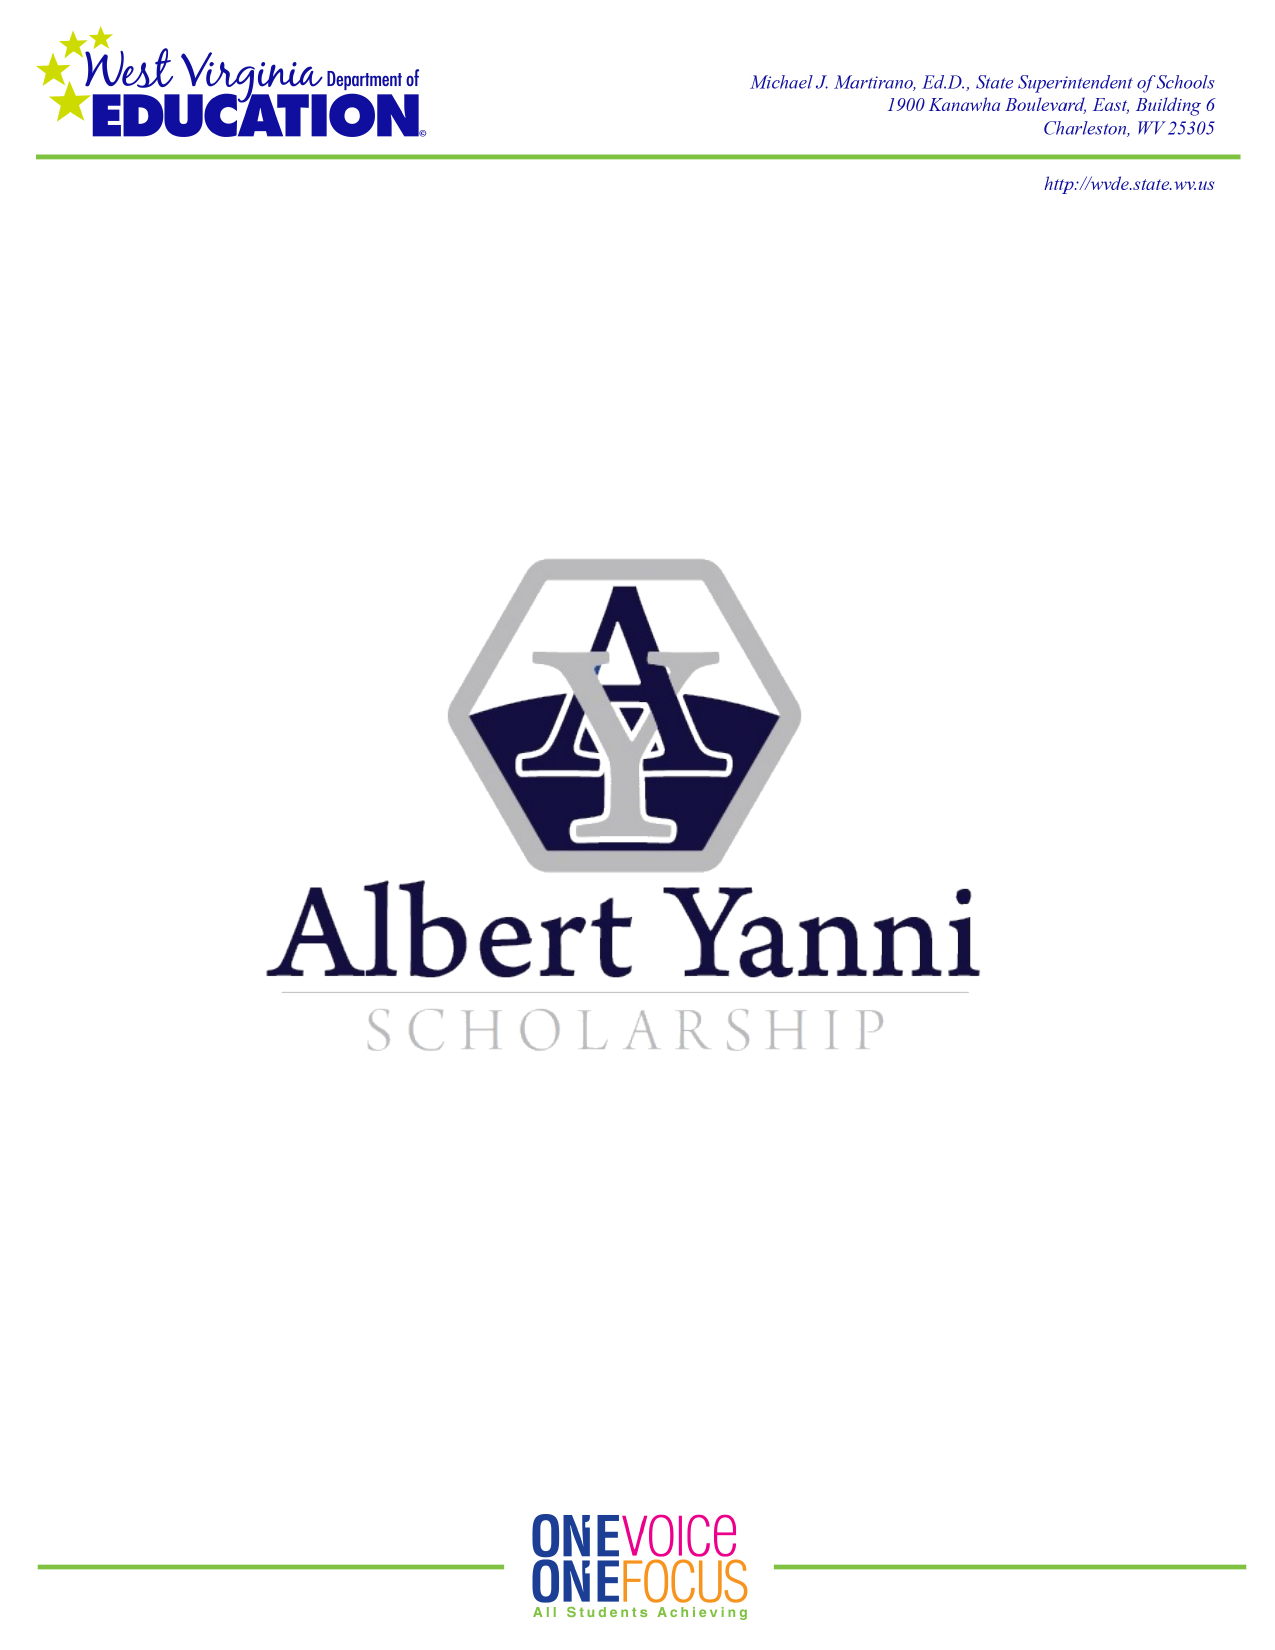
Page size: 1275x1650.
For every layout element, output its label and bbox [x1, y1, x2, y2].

picture [228, 481, 1020, 1085]
picture [0, 1491, 1275, 1643]
picture [0, 0, 1275, 226]
